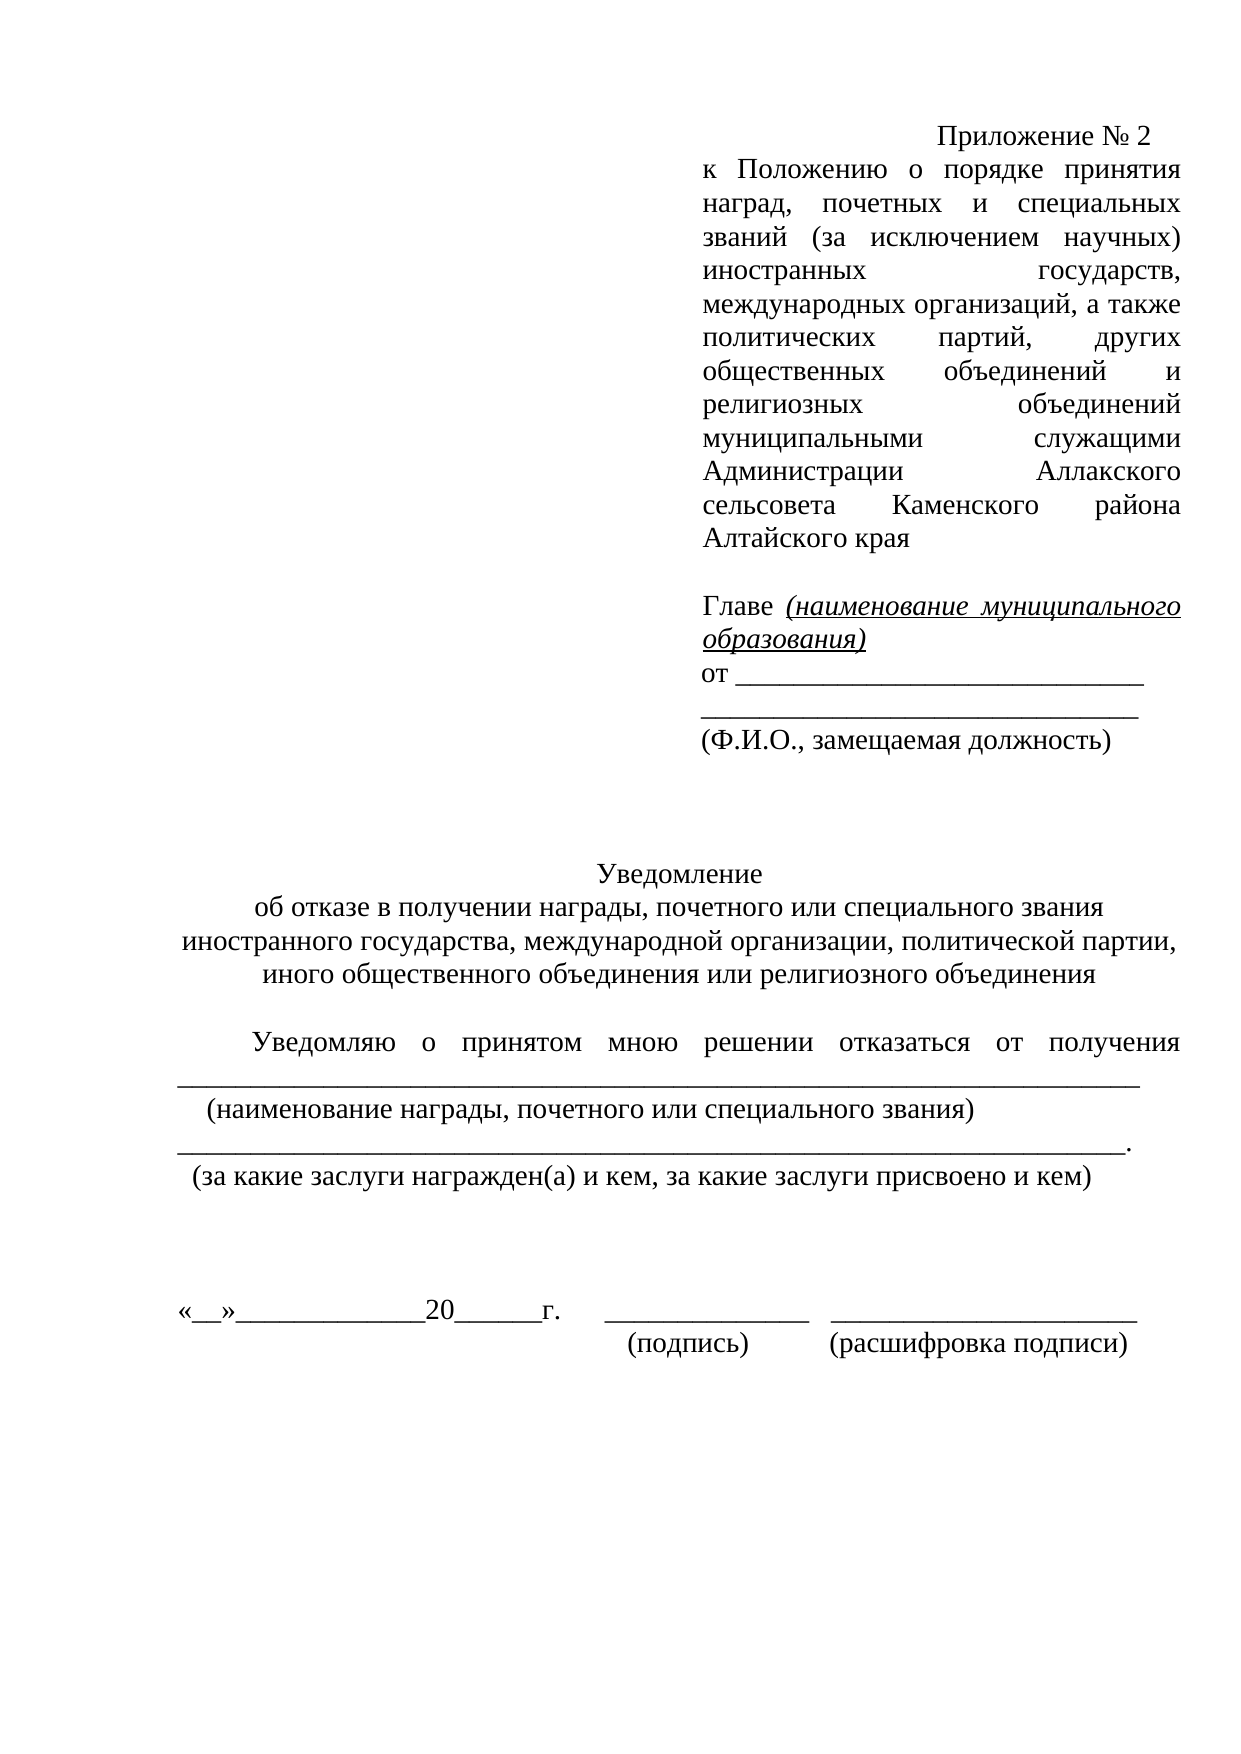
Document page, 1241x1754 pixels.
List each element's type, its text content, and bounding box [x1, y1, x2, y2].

subtitle (подпись) (расшифровка подписи) [177, 1326, 1181, 1359]
subtitle (наименование награды, почетного или специального звания) [177, 1091, 1181, 1124]
subtitle Уведомление [177, 856, 1181, 889]
subtitle ______________________________ [177, 688, 1181, 722]
subtitle от ____________________________ [177, 655, 1181, 688]
subtitle (Ф.И.О., замещаемая должность) [177, 722, 1181, 755]
subtitle «__»_____________20______г. ______________ _____________________ [177, 1292, 1181, 1326]
subtitle об отказе в получении награды, почетного или специального звания иностранного государства, международной организации, политической партии, иного общественного объединения или религиозного объединения [177, 889, 1181, 990]
subtitle (за какие заслуги награжден(а) и кем, за какие заслуги присвоено и кем) [177, 1158, 1181, 1191]
text Главе (наименование муниципального образования) [702, 588, 1181, 655]
text Приложение № 2 [177, 118, 1181, 152]
text к Положению о порядке принятия наград, почетных и специальных званий (за исключением научных) иностранных государств, международных организаций, а также политических партий, других общественных объединений и религиозных объединений муниципальными служащими Администрации Аллакского сельсовета Каменского района Алтайского края [702, 152, 1181, 554]
subtitle _________________________________________________________________. [177, 1124, 1181, 1158]
subtitle Уведомляю о принятом мною решении отказаться от получения __________________________________________________________________ [177, 1024, 1181, 1091]
